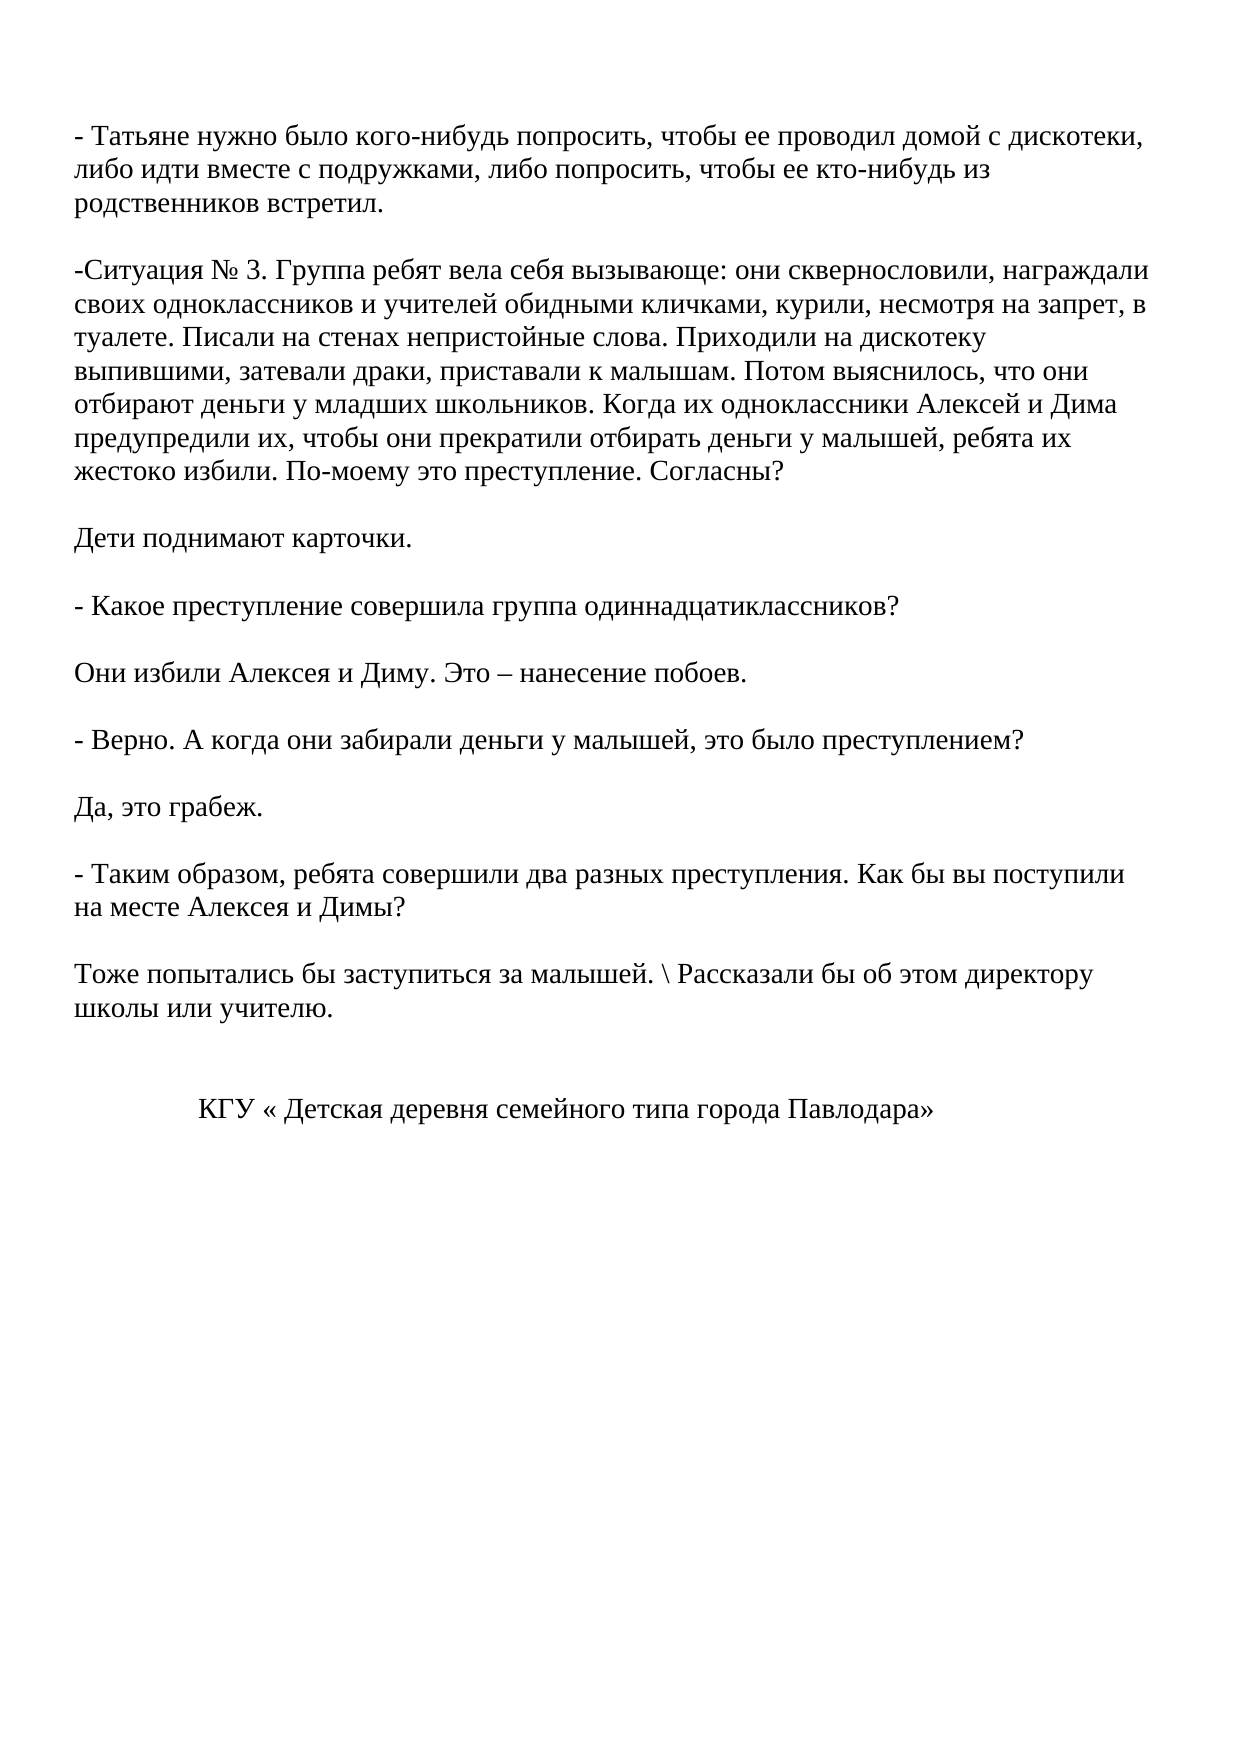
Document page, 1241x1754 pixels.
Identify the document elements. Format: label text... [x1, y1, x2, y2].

text - Верно. А когда они забирали деньги у малышей, это было преступлением? [74, 722, 1152, 755]
text Тоже попытались бы заступиться за малышей. \ Рассказали бы об этом директору школы или учителю. [74, 957, 1152, 1024]
text Они избили Алексея и Диму. Это – нанесение побоев. [74, 655, 1152, 688]
text - Какое преступление совершила группа одиннадцатиклассников? [74, 588, 1152, 621]
text -Ситуация № 3. Группа ребят вела себя вызывающе: они сквернословили, награждали своих одноклассников и учителей обидными кличками, курили, несмотря на запрет, в туалете. Писали на стенах непристойные слова. Приходили на дискотеку выпившими, затевали драки, приставали к малышам. Потом выяснилось, что они отбирают деньги у младших школьников. Когда их одноклассники Алексей и Дима предупредили их, чтобы они прекратили отбирать деньги у малышей, ребята их жестоко избили. По-моему это преступление. Согласны? [74, 252, 1152, 487]
text Да, это грабеж. [74, 789, 1152, 822]
text КГУ « Детская деревня семейного типа города Павлодара» [74, 1091, 1152, 1124]
text Дети поднимают карточки. [74, 521, 1152, 554]
text - Татьяне нужно было кого-нибудь попросить, чтобы ее проводил домой с дискотеки, либо идти вместе с подружками, либо попросить, чтобы ее кто-нибудь из родственников встретил. [74, 118, 1152, 219]
text - Таким образом, ребята совершили два разных преступления. Как бы вы поступили на месте Алексея и Димы? [74, 856, 1152, 923]
